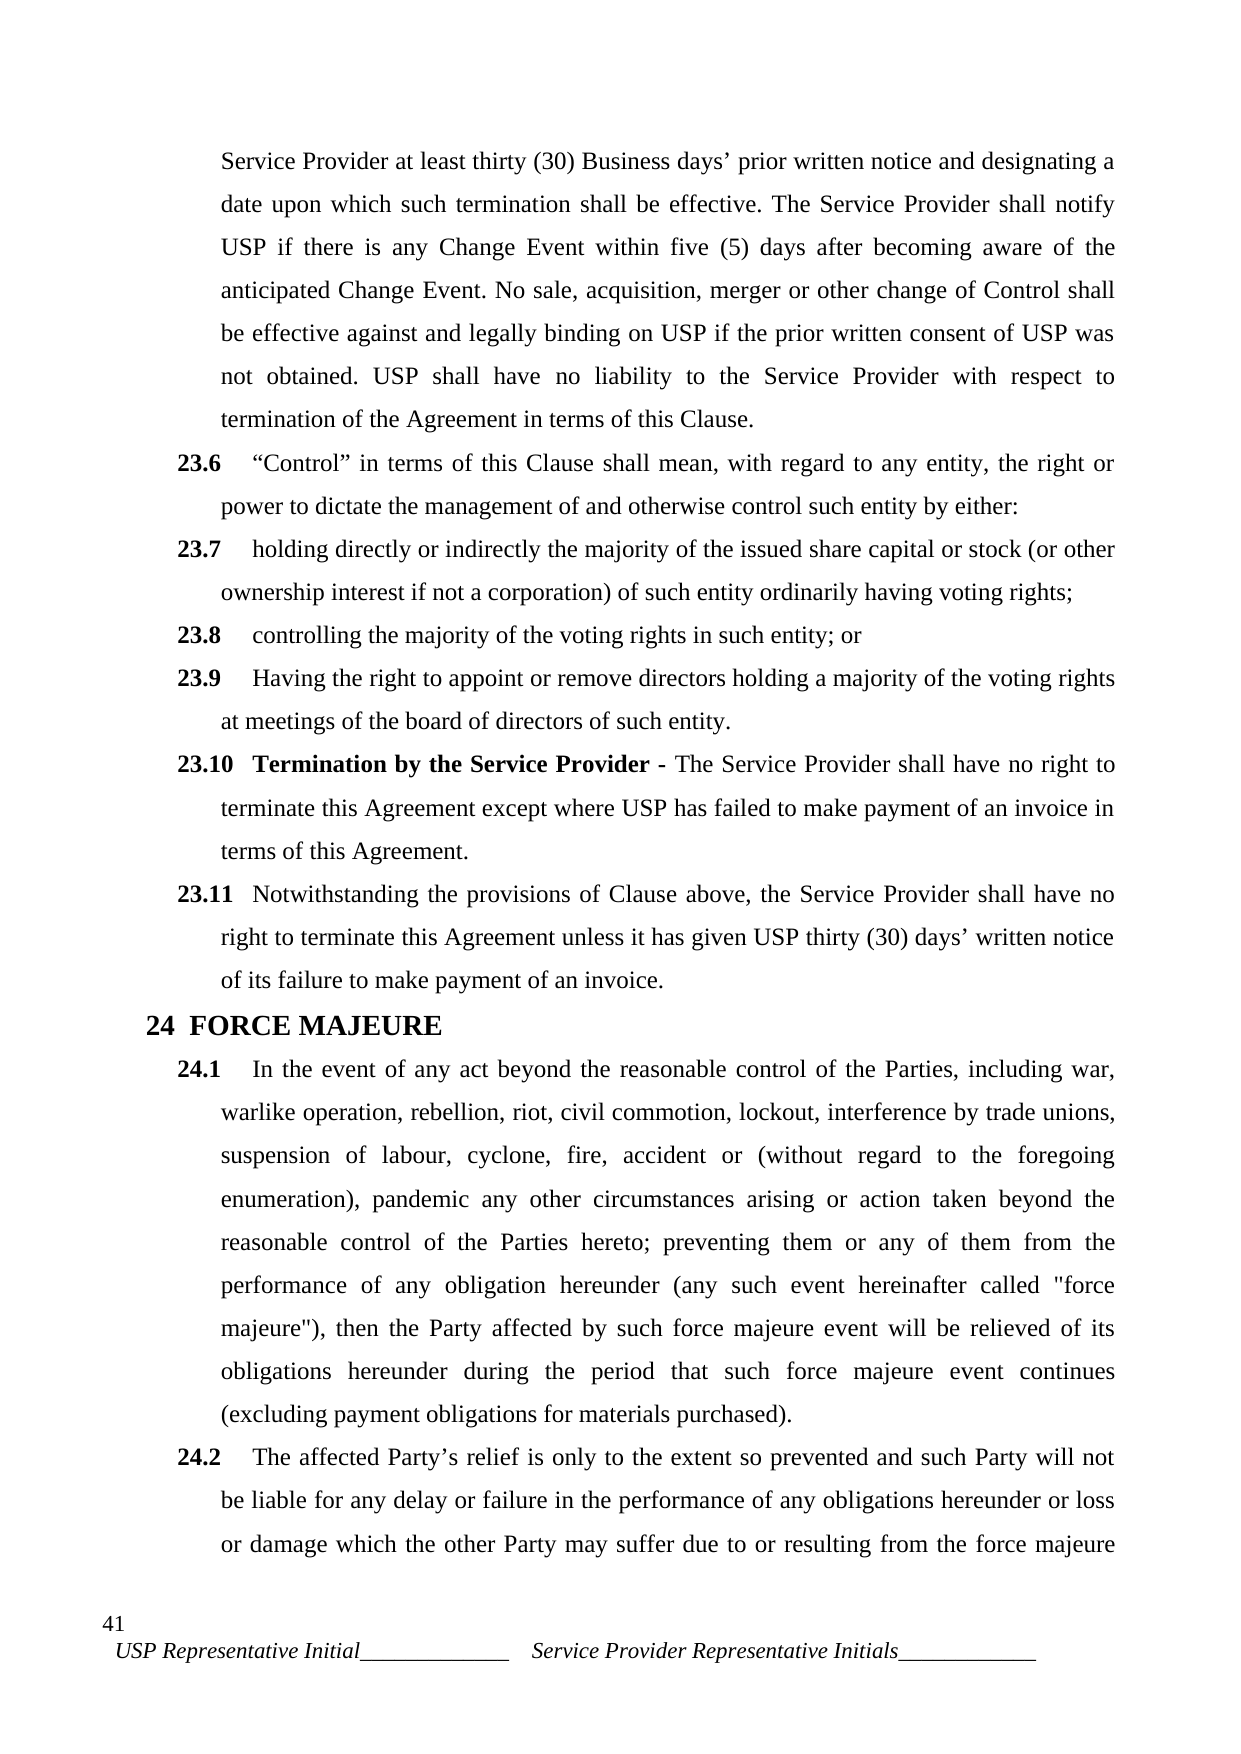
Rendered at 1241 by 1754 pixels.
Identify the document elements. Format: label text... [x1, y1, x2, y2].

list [177, 1442, 1116, 1557]
subtitle FORCE MAJEURE [146, 1008, 1116, 1042]
list In the event of any act beyond the reasonable control of the Parties, including war, warlike operation, rebellion, riot, civil commotion, lockout, interference by trade unions, suspension of labour, cyclone, fire, accident or (without regard to the foregoing enumeration), pandemic any other circumstances arising or action taken beyond the reasonable control of the Parties hereto; preventing them or any of them from the performance of any obligation hereunder (any such event hereinafter called "force majeure"), then the Party affected by such force majeure event will be relieved of its obligations hereunder during the period that such force majeure event continues (excluding payment obligations for materials purchased). [177, 1054, 1116, 1428]
list Termination by the Service Provider - The Service Provider shall have no right to terminate this Agreement except where USP has failed to make payment of an invoice in terms of this Agreement. [177, 749, 1116, 864]
list holding directly or indirectly the majority of the issued share capital or stock (or other ownership interest if not a corporation) of such entity ordinarily having voting rights; [177, 534, 1116, 606]
list Notwithstanding the provisions of Clause above, the Service Provider shall have no right to terminate this Agreement unless it has given USP thirty (30) days’ written notice of its failure to make payment of an invoice. [177, 879, 1116, 994]
list Having the right to appoint or remove directors holding a majority of the voting rights at meetings of the board of directors of such entity. [177, 663, 1116, 735]
list controlling the majority of the voting rights in such entity; or [177, 620, 1116, 649]
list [177, 146, 1116, 433]
list “Control” in terms of this Clause shall mean, with regard to any entity, the right or power to dictate the management of and otherwise control such entity by either: [177, 448, 1116, 519]
